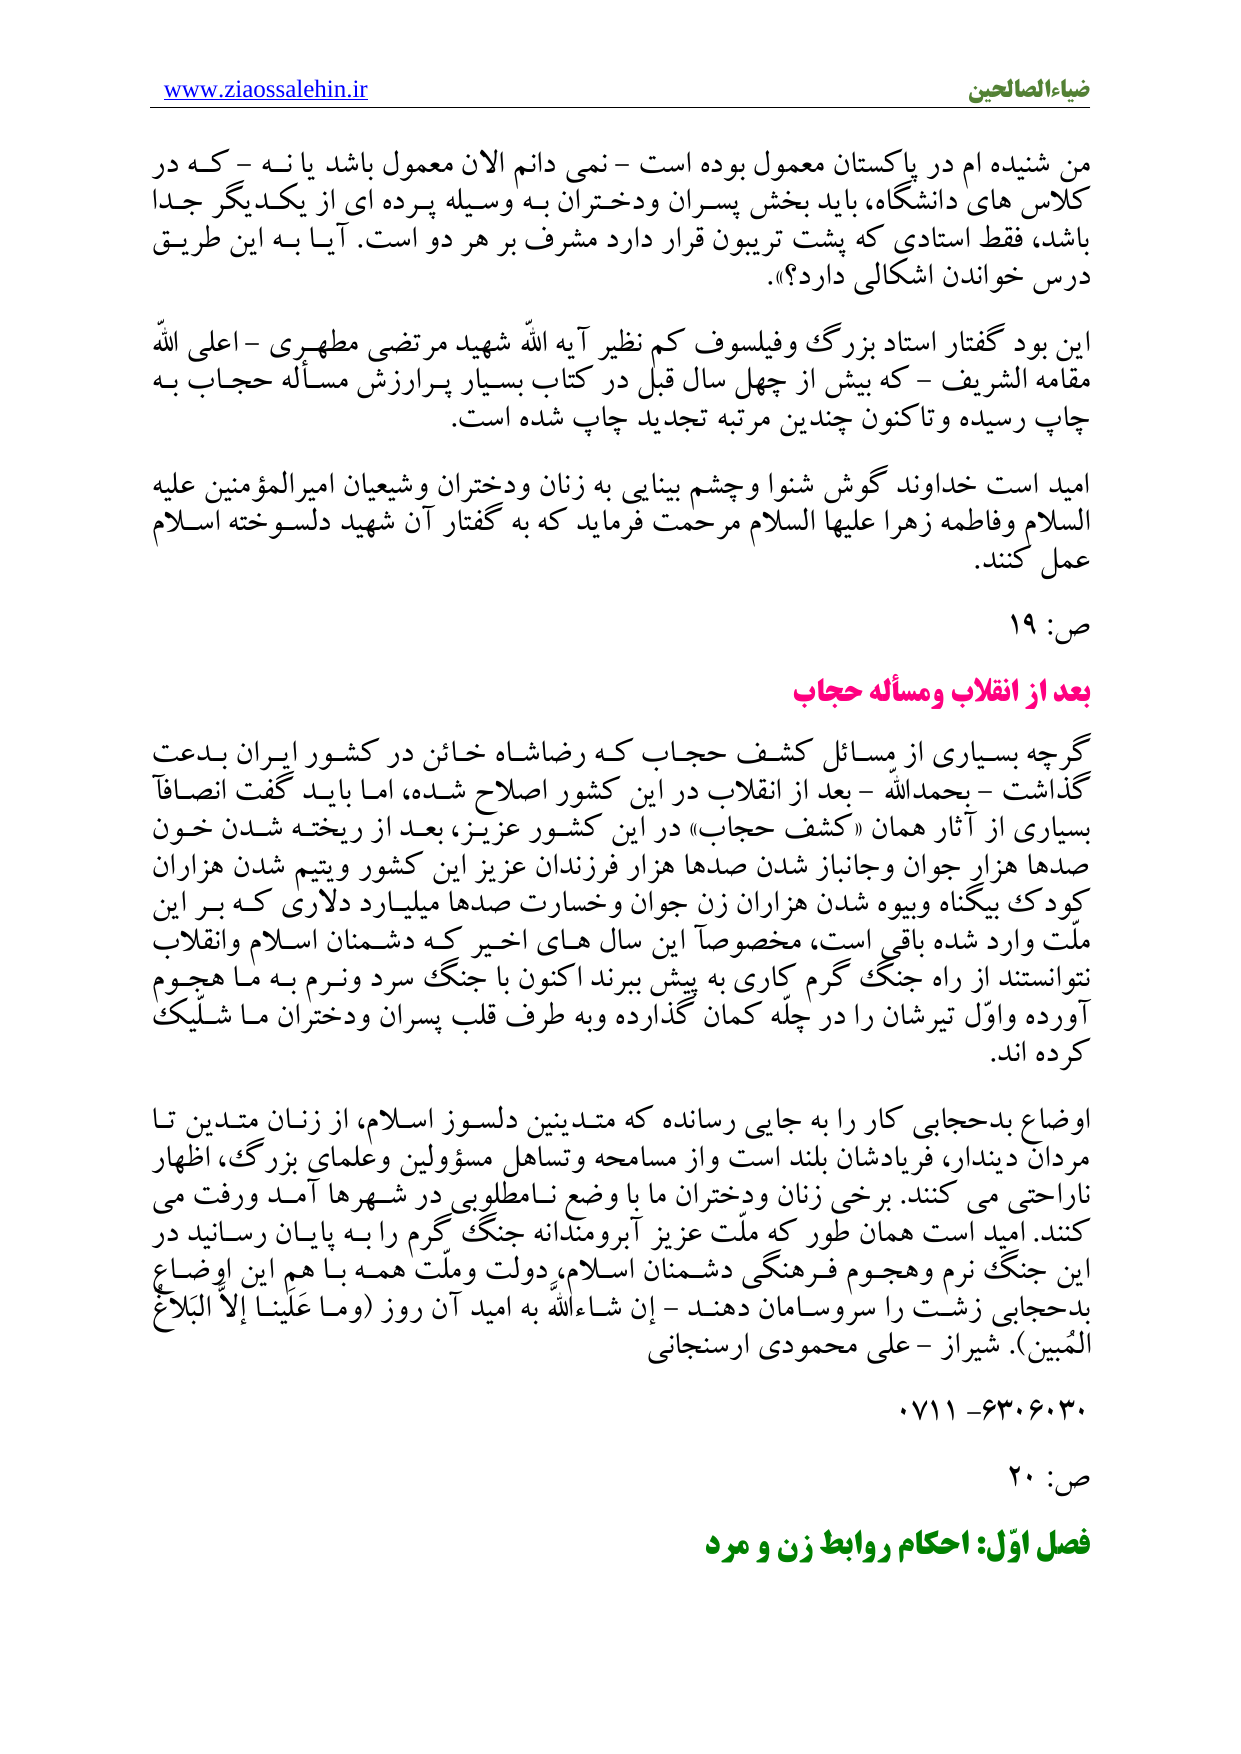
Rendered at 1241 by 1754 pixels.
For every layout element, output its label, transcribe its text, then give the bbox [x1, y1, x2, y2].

text 6306030- 0711 [150, 1398, 1090, 1435]
text من شنیده ام در پاکستان معمول بوده است - نمی دانم الان معمول باشد یا نه - که در کلاس های دانشگاه، باید بخش پسران ودختران به وسیله پرده ای از یکدیگر جدا باشد، فقط استادی که پشت تریبون قرار دارد مشرف بر هر دو است. آیا به این طریق درس خواندن اشکالی دارد؟». [150, 150, 1090, 300]
text امید است خداوند گوش شنوا وچشم بینایی به زنان ودختران وشیعیان امیرالمؤمنین علیه السلام وفاطمه زهرا علیها السلام مرحمت فرماید که به گفتار آن شهید دلسوخته اسلام عمل کنند. [150, 471, 1090, 583]
subtitle فصل اوّل: احکام روابط زن و مرد [150, 1531, 1090, 1564]
text ص: 19 [150, 612, 1090, 650]
text گرچه بسیاری از مسائل کشف حجاب که رضاشاه خائن در کشور ایران بدعت گذاشت - بحمداللّه - بعد از انقلاب در این کشور اصلاح شده، اما باید گفت انصافآ بسیاری از آثار همان «کشف حجاب» در این کشور عزیز، بعد از ریخته شدن خون صدها هزار جوان وجانباز شدن صدها هزار فرزندان عزیز این کشور ویتیم شدن هزاران کودک بیگناه وبیوه شدن هزاران زن جوان وخسارت صدها میلیارد دلاری که بر این ملّت وارد شده باقی است، مخصوصآ این سال های اخیر که دشمنان اسلام وانقلاب نتوانستند از راه جنگ گرم کاری به پیش ببرند اکنون با جنگ سرد ونرم به ما هجوم آورده واوّل تیرشان را در چلّه کمان گذارده وبه طرف قلب پسران ودختران ما شلّیک کرده اند. [150, 739, 1090, 1077]
text اوضاع بدحجابی کار را به جایی رسانده که متدینین دلسوز اسلام، از زنان متدین تا مردان دیندار، فریادشان بلند است واز مسامحه وتساهل مسؤولین وعلمای بزرگ، اظهار ناراحتی می کنند. برخی زنان ودختران ما با وضع نامطلوبی در شهرها آمد ورفت می کنند. امید است همان طور که ملّت عزیز آبرومندانه جنگ گرم را به پایان رسانید در این جنگ نرم وهجوم فرهنگی دشمنان اسلام، دولت وملّت همه با هم این اوضاع بدحجابی زشت را سروسامان دهند - إن شاءاللّه به امید آن روز (وَما عَلَینا إلاَّ البَلاغُ المُبین). شیراز - علی محمودی ارسنجانی [150, 1106, 1090, 1369]
text این بود گفتار استاد بزرگ وفیلسوف کم نظیر آیه اللّه شهید مرتضی مطهری - اعلی اللّه مقامه الشریف - که بیش از چهل سال قبل در کتاب بسیار پرارزش مسأله حجاب به چاپ رسیده وتاکنون چندین مرتبه تجدید چاپ شده است. [150, 329, 1090, 442]
subtitle بعد از انقلاب ومسأله حجاب [150, 679, 1090, 710]
text ص: 20 [150, 1464, 1090, 1502]
